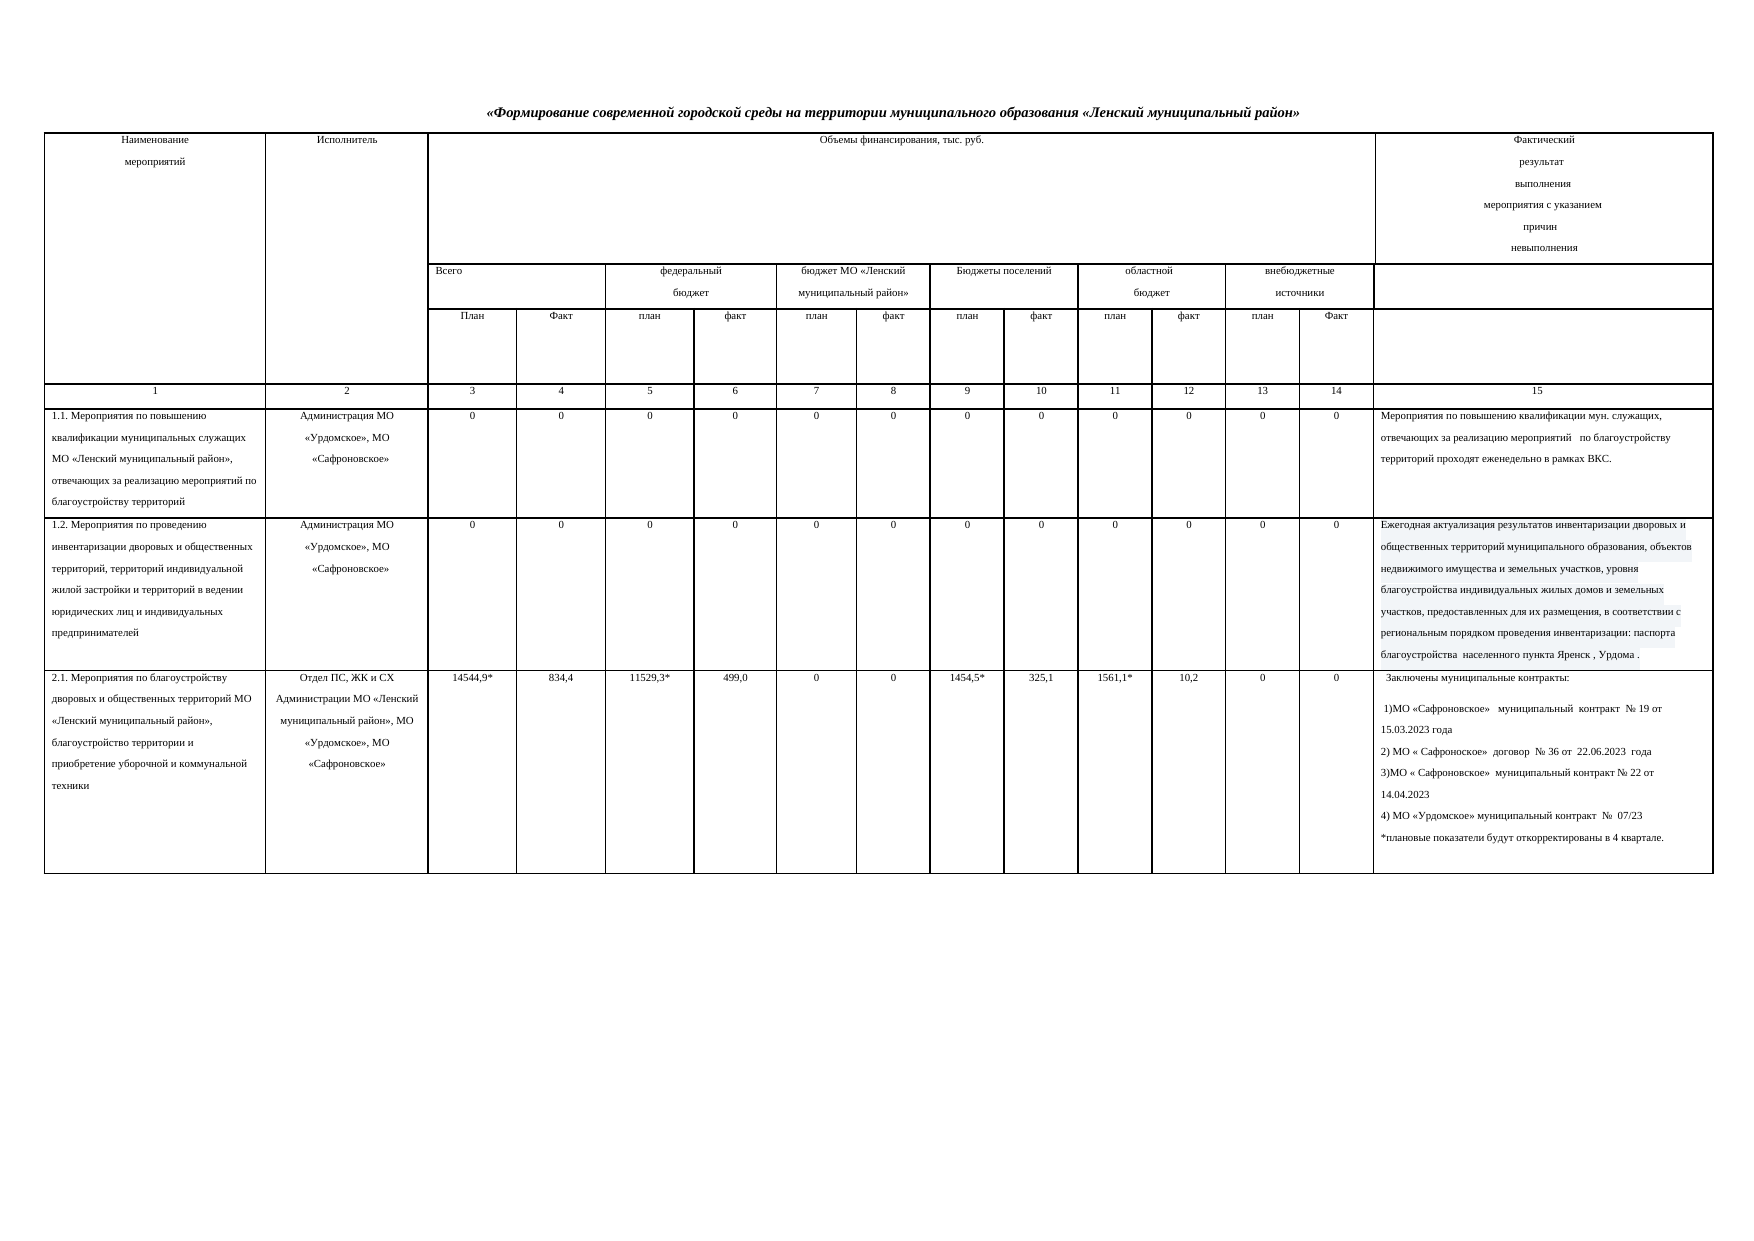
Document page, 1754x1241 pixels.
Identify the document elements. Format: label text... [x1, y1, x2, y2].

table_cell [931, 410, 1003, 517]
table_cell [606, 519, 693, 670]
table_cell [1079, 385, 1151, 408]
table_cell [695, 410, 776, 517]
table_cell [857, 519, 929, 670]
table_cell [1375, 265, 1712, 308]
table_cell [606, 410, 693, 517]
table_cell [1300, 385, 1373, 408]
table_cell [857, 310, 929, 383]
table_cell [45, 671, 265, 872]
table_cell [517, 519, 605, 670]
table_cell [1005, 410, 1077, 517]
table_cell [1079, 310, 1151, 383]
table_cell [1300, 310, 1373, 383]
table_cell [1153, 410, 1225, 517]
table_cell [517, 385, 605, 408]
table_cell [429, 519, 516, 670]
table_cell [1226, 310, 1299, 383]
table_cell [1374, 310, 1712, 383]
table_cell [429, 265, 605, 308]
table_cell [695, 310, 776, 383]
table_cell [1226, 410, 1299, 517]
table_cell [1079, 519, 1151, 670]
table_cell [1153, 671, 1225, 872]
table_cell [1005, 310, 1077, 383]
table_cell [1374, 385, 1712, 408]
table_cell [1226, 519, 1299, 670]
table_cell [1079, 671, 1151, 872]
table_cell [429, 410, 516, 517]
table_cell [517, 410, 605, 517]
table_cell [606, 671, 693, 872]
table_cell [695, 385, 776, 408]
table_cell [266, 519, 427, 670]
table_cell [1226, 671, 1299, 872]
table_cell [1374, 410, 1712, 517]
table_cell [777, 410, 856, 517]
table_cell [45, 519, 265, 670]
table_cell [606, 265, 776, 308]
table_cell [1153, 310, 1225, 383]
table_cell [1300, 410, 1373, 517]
text «Формирование современной городской среды на территории муниципального образования «Ленский муниципальный район» [118, 103, 1668, 132]
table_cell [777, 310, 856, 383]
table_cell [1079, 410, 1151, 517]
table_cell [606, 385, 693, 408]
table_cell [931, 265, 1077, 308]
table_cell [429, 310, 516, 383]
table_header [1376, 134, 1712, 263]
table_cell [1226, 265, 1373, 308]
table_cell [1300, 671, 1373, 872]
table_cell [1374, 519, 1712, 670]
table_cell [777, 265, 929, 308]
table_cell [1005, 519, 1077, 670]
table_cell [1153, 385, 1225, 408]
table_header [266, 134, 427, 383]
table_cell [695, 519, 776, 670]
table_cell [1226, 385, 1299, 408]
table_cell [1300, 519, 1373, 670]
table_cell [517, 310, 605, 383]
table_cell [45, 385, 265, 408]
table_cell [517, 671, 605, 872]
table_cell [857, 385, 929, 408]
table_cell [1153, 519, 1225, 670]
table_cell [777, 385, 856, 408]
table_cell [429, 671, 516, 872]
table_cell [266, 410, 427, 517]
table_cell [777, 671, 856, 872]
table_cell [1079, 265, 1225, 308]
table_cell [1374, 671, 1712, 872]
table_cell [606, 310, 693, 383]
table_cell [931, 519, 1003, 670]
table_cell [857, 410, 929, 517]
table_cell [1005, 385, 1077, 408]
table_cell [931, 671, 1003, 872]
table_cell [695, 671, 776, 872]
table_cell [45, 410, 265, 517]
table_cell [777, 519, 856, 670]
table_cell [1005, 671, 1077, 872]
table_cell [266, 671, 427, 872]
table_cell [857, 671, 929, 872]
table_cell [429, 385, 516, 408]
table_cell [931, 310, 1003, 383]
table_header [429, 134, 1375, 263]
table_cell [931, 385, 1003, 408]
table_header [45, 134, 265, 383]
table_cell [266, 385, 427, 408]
